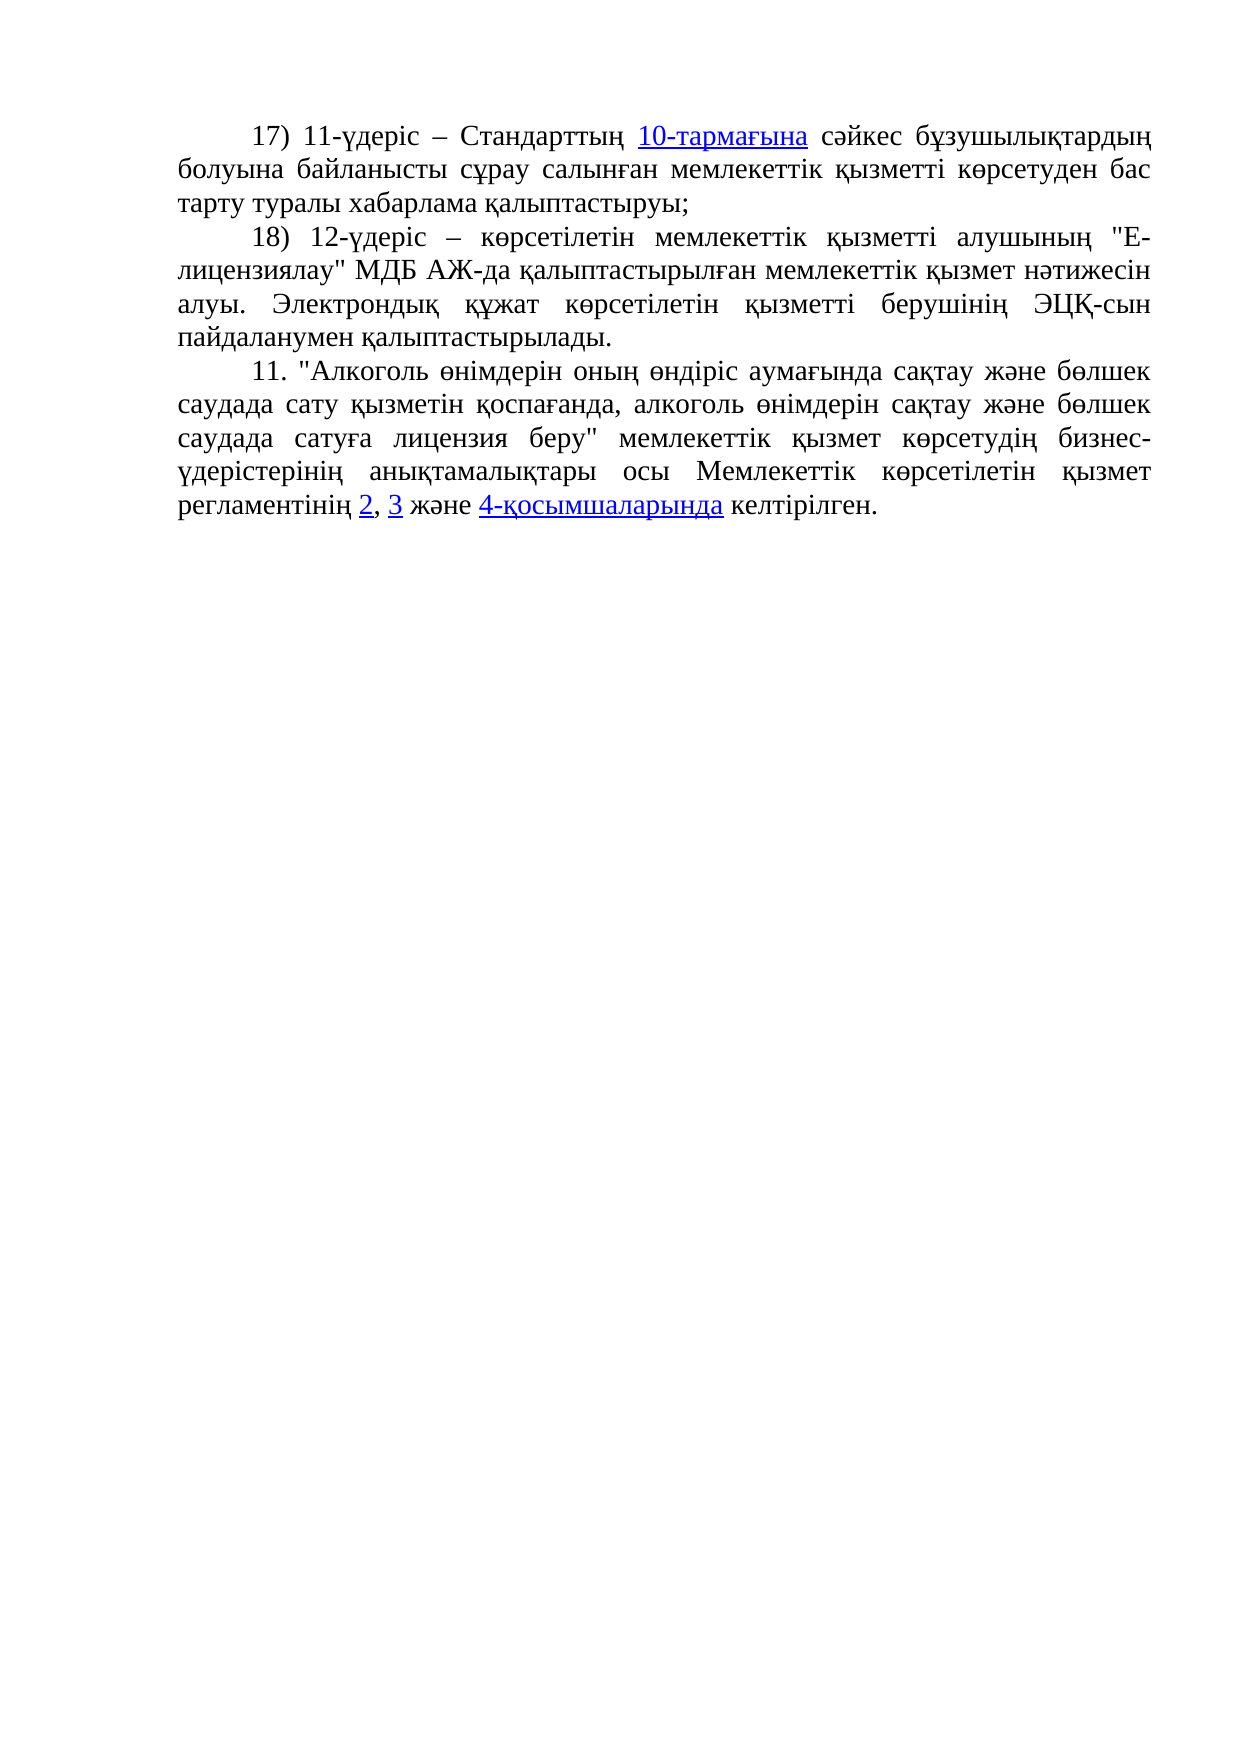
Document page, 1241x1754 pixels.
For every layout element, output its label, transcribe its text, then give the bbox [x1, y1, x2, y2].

text 11. "Алкоголь өнімдерін оның өндіріс аумағында сақтау және бөлшек саудада сату қызметін қоспағанда, алкоголь өнімдерін сақтау және бөлшек саудада сатуға лицензия беру" мемлекеттік қызмет көрсетудің бизнес-үдерістерінің анықтамалықтары осы Мемлекеттік көрсетілетін қызмет регламентінің 2, 3 және 4-қосымшаларында келтірілген. [177, 353, 1152, 521]
text 17) 11-үдеріс – Стандарттың 10-тармағына сәйкес бұзушылықтардың болуына байланысты сұрау салынған мемлекеттік қызметті көрсетуден бас тарту туралы хабарлама қалыптастыруы; [177, 118, 1152, 219]
text 18) 12-үдеріс – көрсетілетін мемлекеттік қызметті алушының "Е-лицензиялау" МДБ АЖ-да қалыптастырылған мемлекеттік қызмет нәтижесін алуы. Электрондық құжат көрсетілетін қызметті берушінің ЭЦҚ-сын пайдаланумен қалыптастырылады. [177, 219, 1152, 353]
